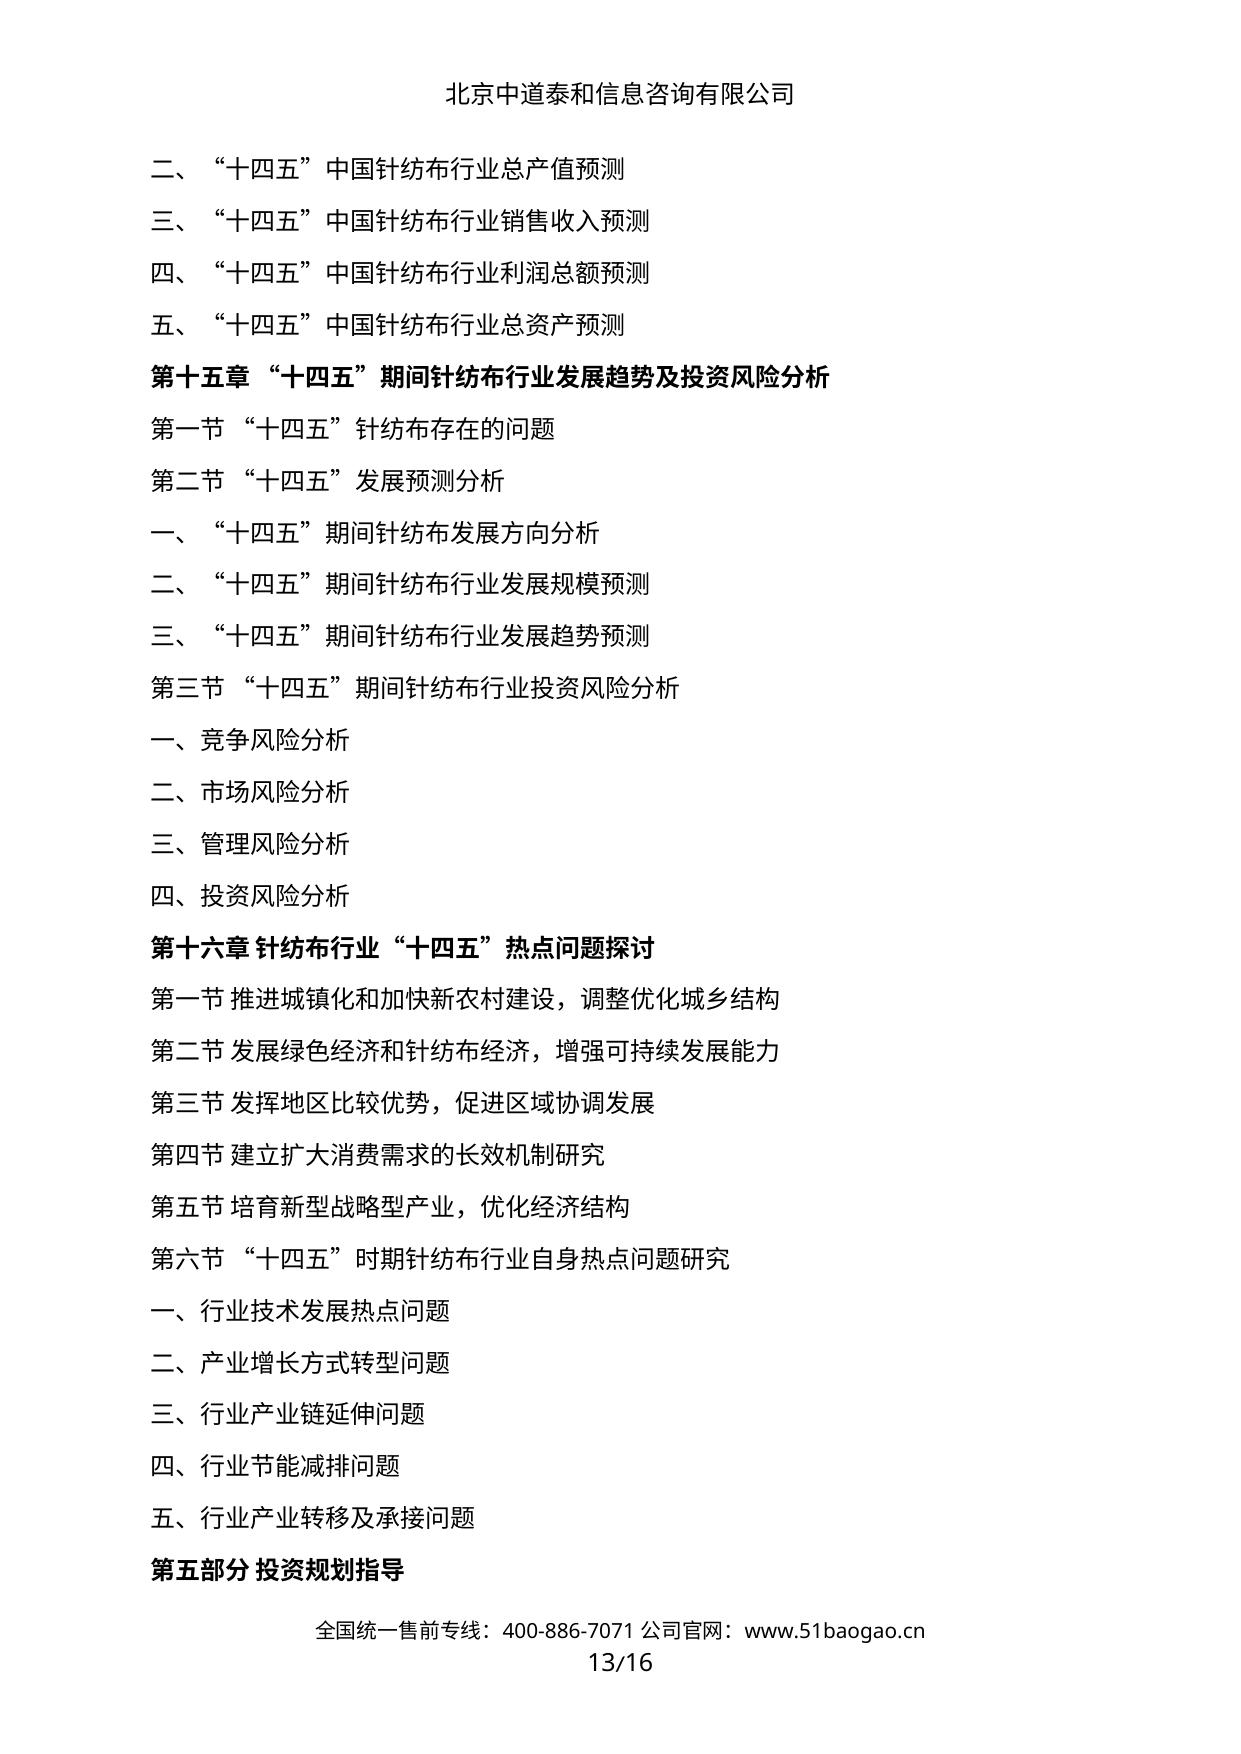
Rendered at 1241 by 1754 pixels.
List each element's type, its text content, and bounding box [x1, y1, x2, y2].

text 第二节 “十四五”发展预测分析 [150, 461, 1090, 497]
text 第二节 发展绿色经济和针纺布经济，增强可持续发展能力 [150, 1032, 1090, 1068]
text 第五部分 投资规划指导 [150, 1551, 1090, 1587]
text 第一节 “十四五”针纺布存在的问题 [150, 409, 1090, 446]
text 第十六章 针纺布行业“十四五”热点问题探讨 [150, 928, 1090, 964]
text 三、“十四五”期间针纺布行业发展趋势预测 [150, 617, 1090, 653]
text 三、“十四五”中国针纺布行业销售收入预测 [150, 202, 1090, 238]
text 第十五章 “十四五”期间针纺布行业发展趋势及投资风险分析 [150, 357, 1090, 394]
text 四、投资风险分析 [150, 876, 1090, 912]
text 第一节 推进城镇化和加快新农村建设，调整优化城乡结构 [150, 980, 1090, 1016]
text 第五节 培育新型战略型产业，优化经济结构 [150, 1187, 1090, 1224]
text 一、行业技术发展热点问题 [150, 1291, 1090, 1327]
text 二、市场风险分析 [150, 772, 1090, 809]
text 二、“十四五”期间针纺布行业发展规模预测 [150, 565, 1090, 601]
text 第三节 “十四五”期间针纺布行业投资风险分析 [150, 669, 1090, 705]
text 四、行业节能减排问题 [150, 1447, 1090, 1483]
text 一、竞争风险分析 [150, 721, 1090, 757]
text 五、“十四五”中国针纺布行业总资产预测 [150, 306, 1090, 342]
text 一、“十四五”期间针纺布发展方向分析 [150, 513, 1090, 549]
text 第四节 建立扩大消费需求的长效机制研究 [150, 1136, 1090, 1172]
text 四、“十四五”中国针纺布行业利润总额预测 [150, 254, 1090, 290]
text 三、行业产业链延伸问题 [150, 1395, 1090, 1431]
text 第六节 “十四五”时期针纺布行业自身热点问题研究 [150, 1239, 1090, 1276]
text 第三节 发挥地区比较优势，促进区域协调发展 [150, 1084, 1090, 1120]
text 二、产业增长方式转型问题 [150, 1343, 1090, 1379]
text 二、“十四五”中国针纺布行业总产值预测 [150, 150, 1090, 186]
text 五、行业产业转移及承接问题 [150, 1499, 1090, 1535]
text 三、管理风险分析 [150, 824, 1090, 861]
